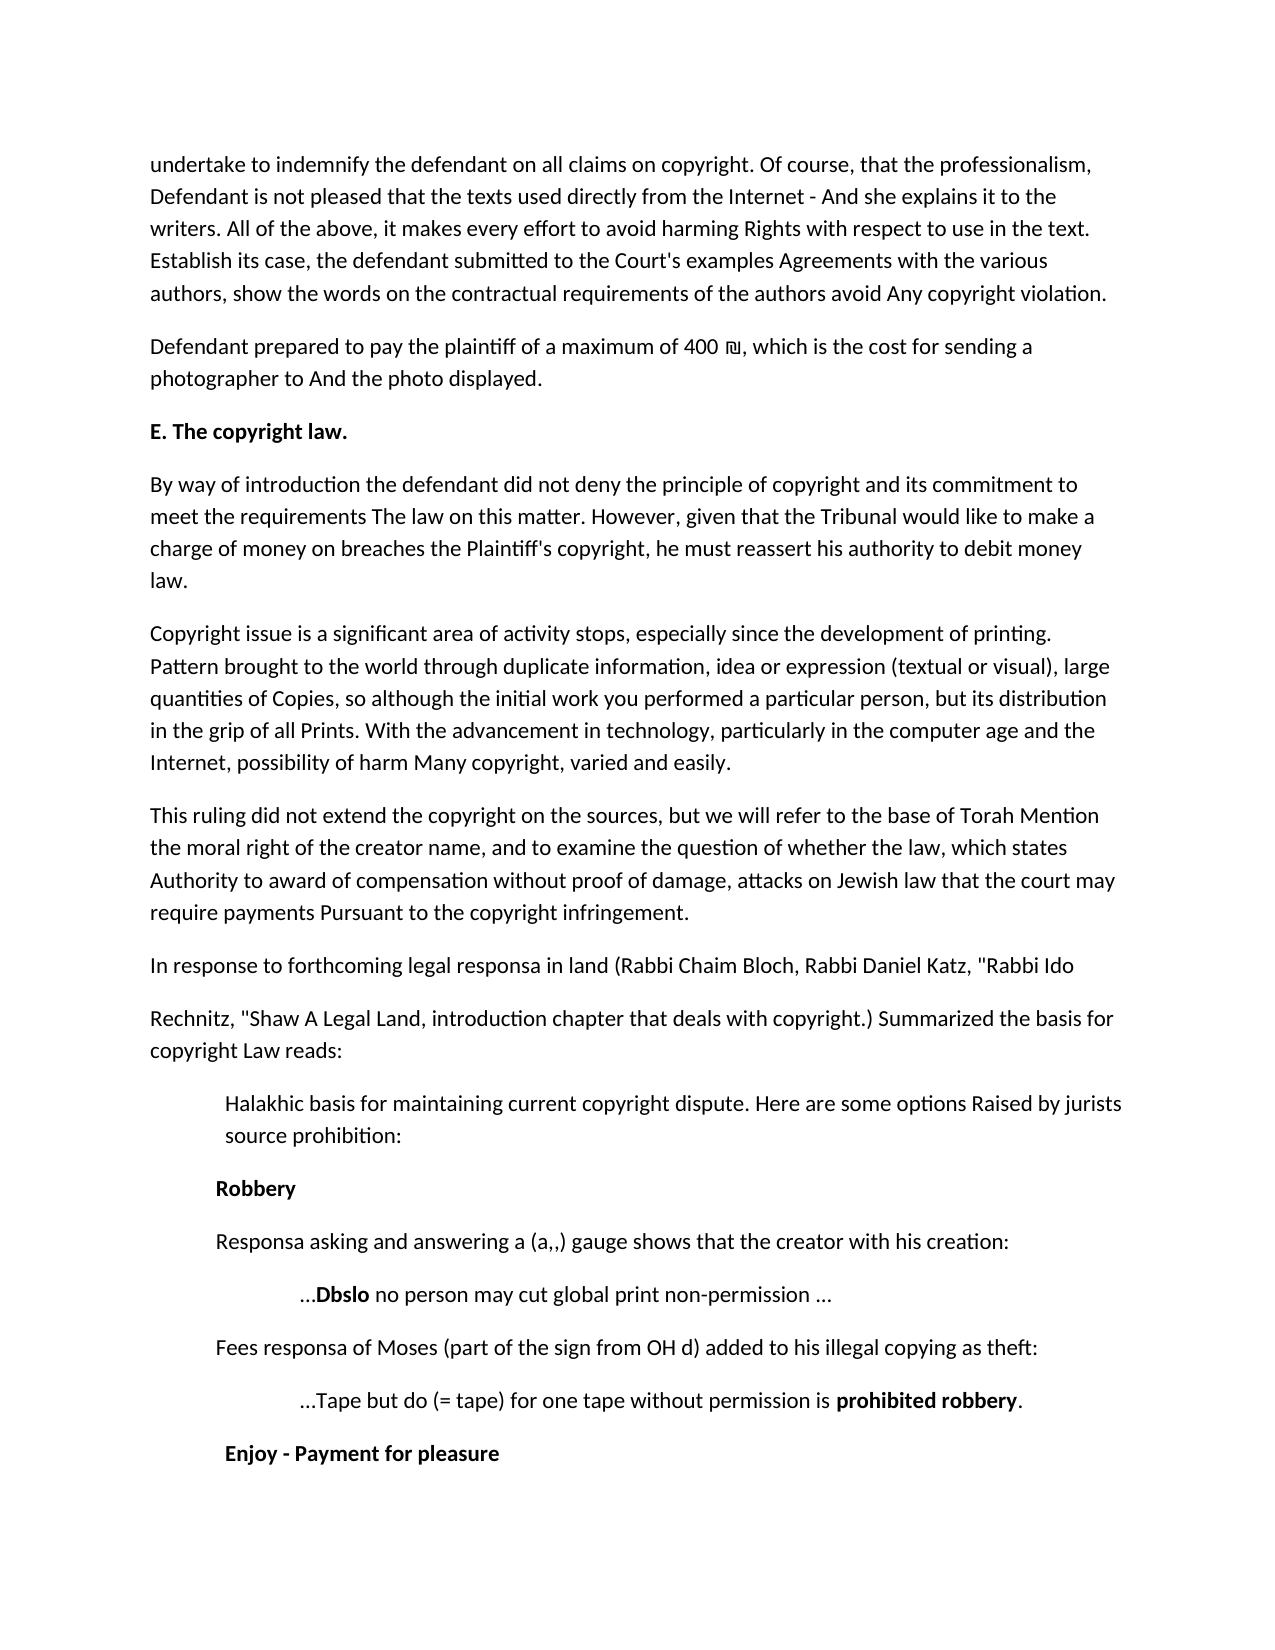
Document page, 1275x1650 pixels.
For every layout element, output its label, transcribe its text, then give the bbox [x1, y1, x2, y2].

text Enjoy - Payment for pleasure [225, 1439, 1125, 1467]
text E. The copyright law. [150, 417, 1125, 445]
text In response to forthcoming legal responsa in land (Rabbi Chaim Bloch, Rabbi Daniel Katz, "Rabbi Ido [150, 951, 1125, 979]
text Responsa asking and answering a (a,,) gauge shows that the creator with his creation: [216, 1227, 1125, 1255]
text Rechnitz, "Shaw A Legal Land, introduction chapter that deals with copyright.) Summarized the basis for copyright Law reads: [150, 1004, 1125, 1064]
text Defendant prepared to pay the plaintiff of a maximum of 400 ₪, which is the cost for sending a photographer to And the photo displayed. [150, 332, 1125, 392]
text Fees responsa of Moses (part of the sign from OH d) added to his illegal copying as theft: [216, 1333, 1125, 1361]
text Halakhic basis for maintaining current copyright dispute. Here are some options Raised by jurists source prohibition: [225, 1089, 1125, 1149]
text …Dbslo no person may cut global print non-permission ... [300, 1280, 1125, 1308]
text Robbery [216, 1174, 1125, 1202]
text By way of introduction the defendant did not deny the principle of copyright and its commitment to meet the requirements The law on this matter. However, given that the Tribunal would like to make a charge of money on breaches the Plaintiff's copyright, he must reassert his authority to debit money law. [150, 470, 1125, 594]
text Copyright issue is a significant area of activity stops, especially since the development of printing. Pattern brought to the world through duplicate information, idea or expression (textual or visual), large quantities of Copies, so although the initial work you performed a particular person, but its distribution in the grip of all Prints. With the advancement in technology, particularly in the computer age and the Internet, possibility of harm Many copyright, varied and easily. [150, 619, 1125, 776]
text …Tape but do (= tape) for one tape without permission is prohibited robbery. [300, 1386, 1125, 1414]
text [150, 150, 1125, 307]
text This ruling did not extend the copyright on the sources, but we will refer to the base of Torah Mention the moral right of the creator name, and to examine the question of whether the law, which states Authority to award of compensation without proof of damage, attacks on Jewish law that the court may require payments Pursuant to the copyright infringement. [150, 801, 1125, 926]
